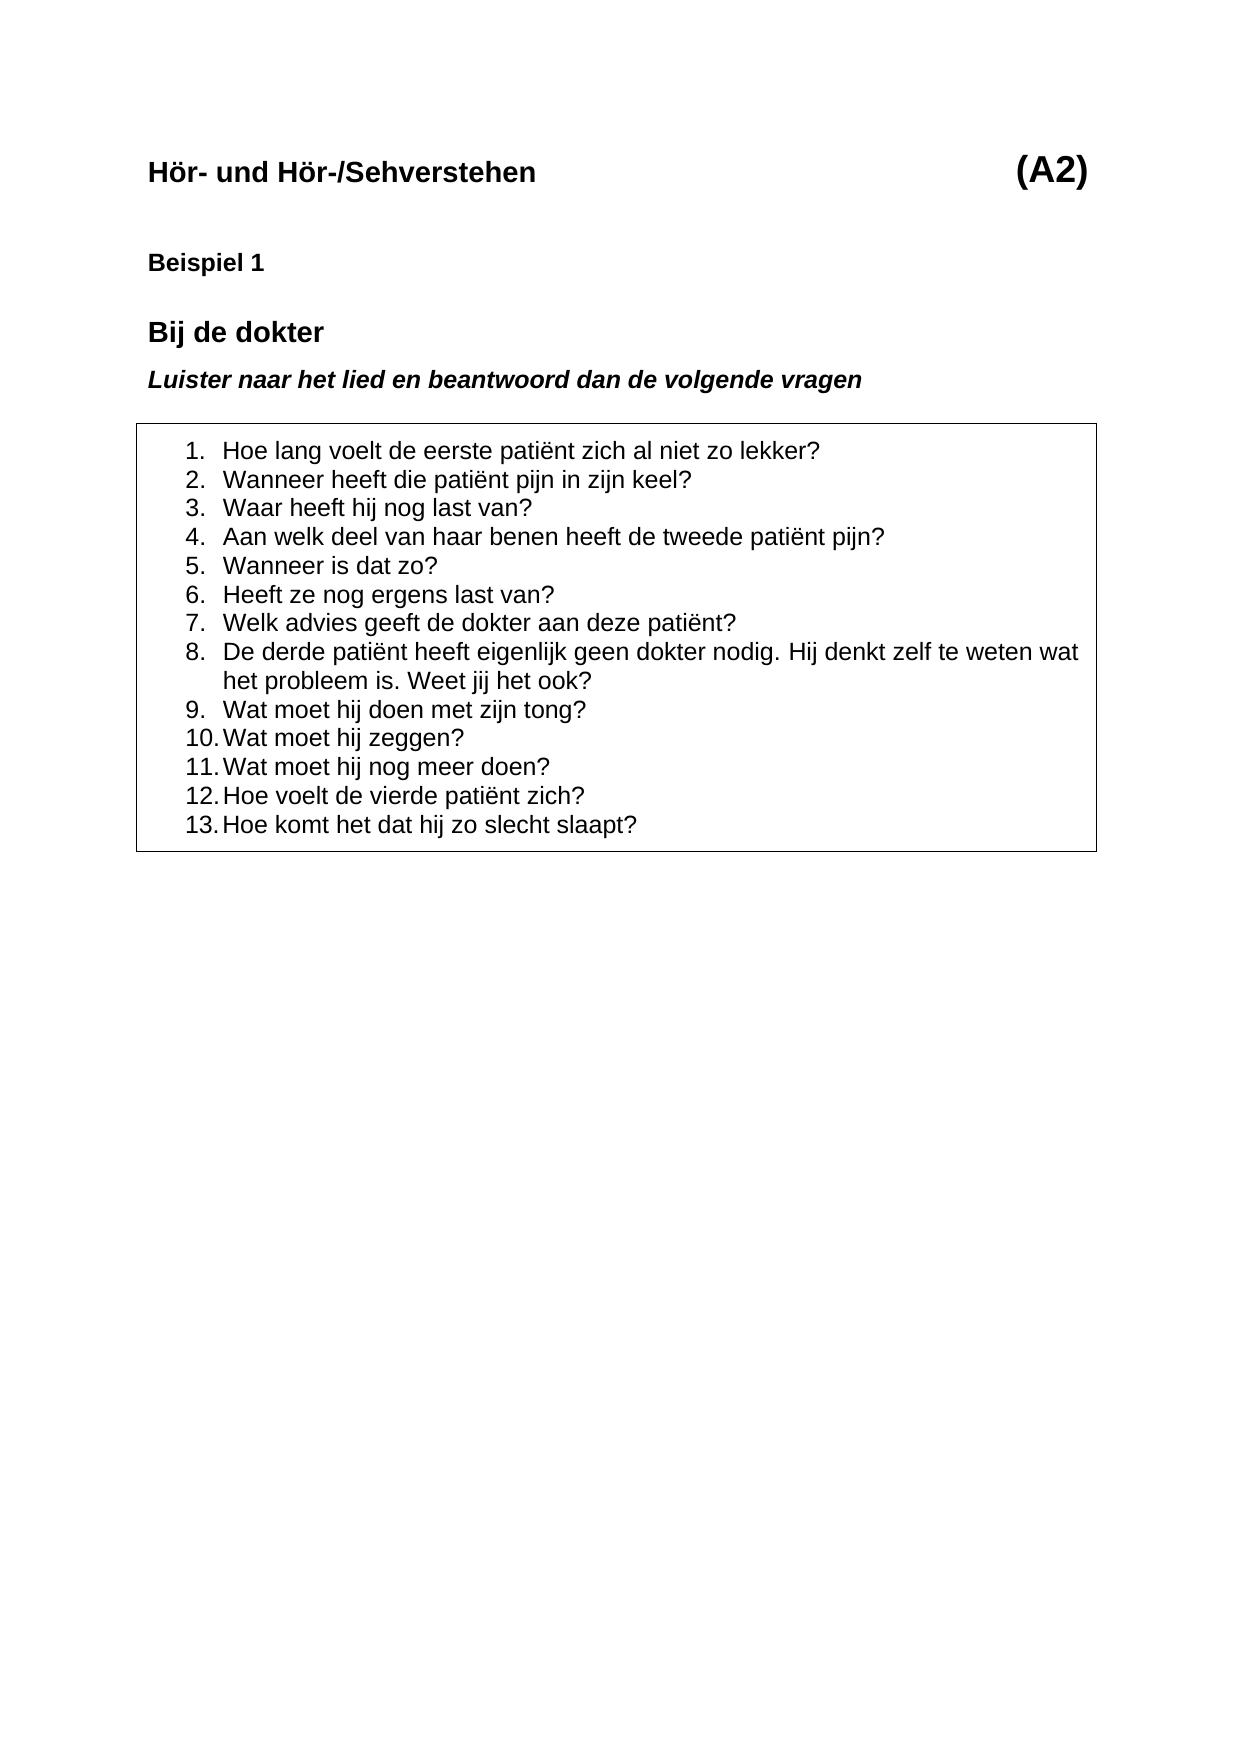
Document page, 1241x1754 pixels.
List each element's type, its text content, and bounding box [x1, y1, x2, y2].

text Hör- und Hör-/Sehverstehen (A2) [148, 148, 1093, 191]
table_header Hoe lang voelt de eerste patiënt zich al niet zo lekker? Wanneer heeft die patiënt pijn in zijn keel? Waar heeft hij nog last van? Aan welk deel van haar benen heeft de tweede patiënt pijn? Wanneer is dat zo? Heeft ze nog ergens last van? Welk advies geeft de dokter aan deze patiënt? De derde patiënt heeft eigenlijk geen dokter nodig. Hij denkt zelf te weten wat het probleem is. Weet jij het ook? Wat moet hij doen met zijn tong? Wat moet hij zeggen? Wat moet hij nog meer doen? Hoe voelt de vierde patiënt zich? Hoe komt het dat hij zo slecht slaapt? [137, 424, 1096, 851]
text Beispiel 1 [148, 248, 1093, 277]
text Luister naar het lied en beantwoord dan de volgende vragen [148, 365, 1093, 394]
text Bij de dokter [148, 315, 1093, 348]
